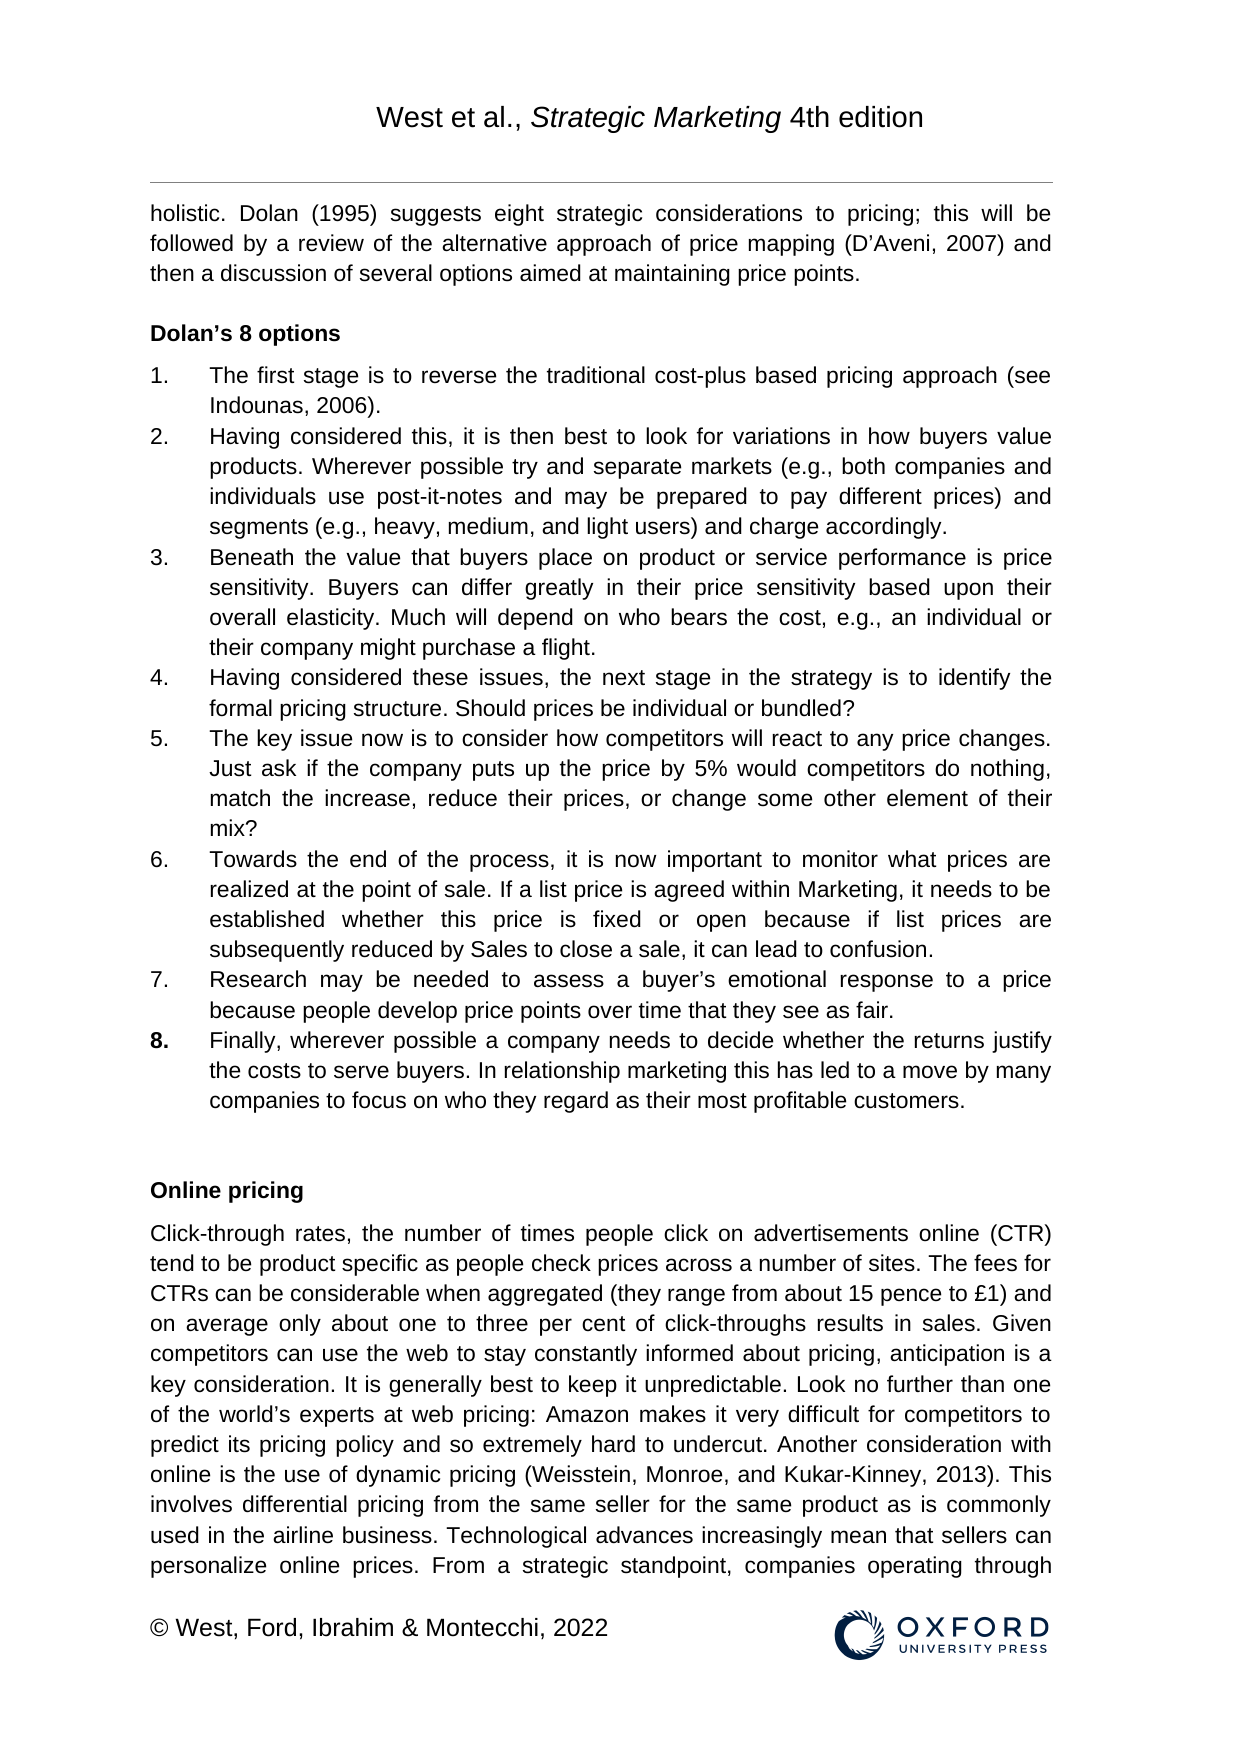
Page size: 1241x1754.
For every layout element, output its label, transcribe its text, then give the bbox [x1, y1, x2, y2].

list Towards the end of the process, it is now important to monitor what prices are realized at the point of sale. If a list price is agreed within Marketing, it needs to be established whether this price is fixed or open because if list prices are subsequently reduced by Sales to close a sale, it can lead to confusion. [150, 846, 1053, 962]
subtitle Online pricing [150, 1177, 1053, 1203]
list Beneath the value that buyers place on product or service performance is price sensitivity. Buyers can differ greatly in their price sensitivity based upon their overall elasticity. Much will depend on who bears the cost, e.g., an individual or their company might purchase a flight. [150, 543, 1053, 660]
picture [829, 1602, 1049, 1668]
list Having considered these issues, the next stage in the strategy is to identify the formal pricing structure. Should prices be individual or bundled? [150, 664, 1053, 721]
list The key issue now is to consider how competitors will react to any price changes. Just ask if the company puts up the price by 5% would competitors do nothing, match the increase, reduce their prices, or change some other element of their mix? [150, 725, 1053, 842]
list Having considered this, it is then best to look for variations in how buyers value products. Wherever possible try and separate markets (e.g., both companies and individuals use post-it-notes and may be prepared to pay different prices) and segments (e.g., heavy, medium, and light users) and charge accordingly. [150, 423, 1053, 539]
subtitle Dolan’s 8 options [150, 319, 1053, 346]
list The first stage is to reverse the traditional cost-plus based pricing approach (see Indounas, 2006). [150, 362, 1053, 419]
list Finally, wherever possible a company needs to decide whether the returns justify the costs to serve buyers. In relationship marketing this has led to a move by many companies to focus on who they regard as their most profitable customers. [150, 1027, 1053, 1113]
list Research may be needed to assess a buyer’s emotional response to a price because people develop price points over time that they see as fair. [150, 966, 1053, 1023]
